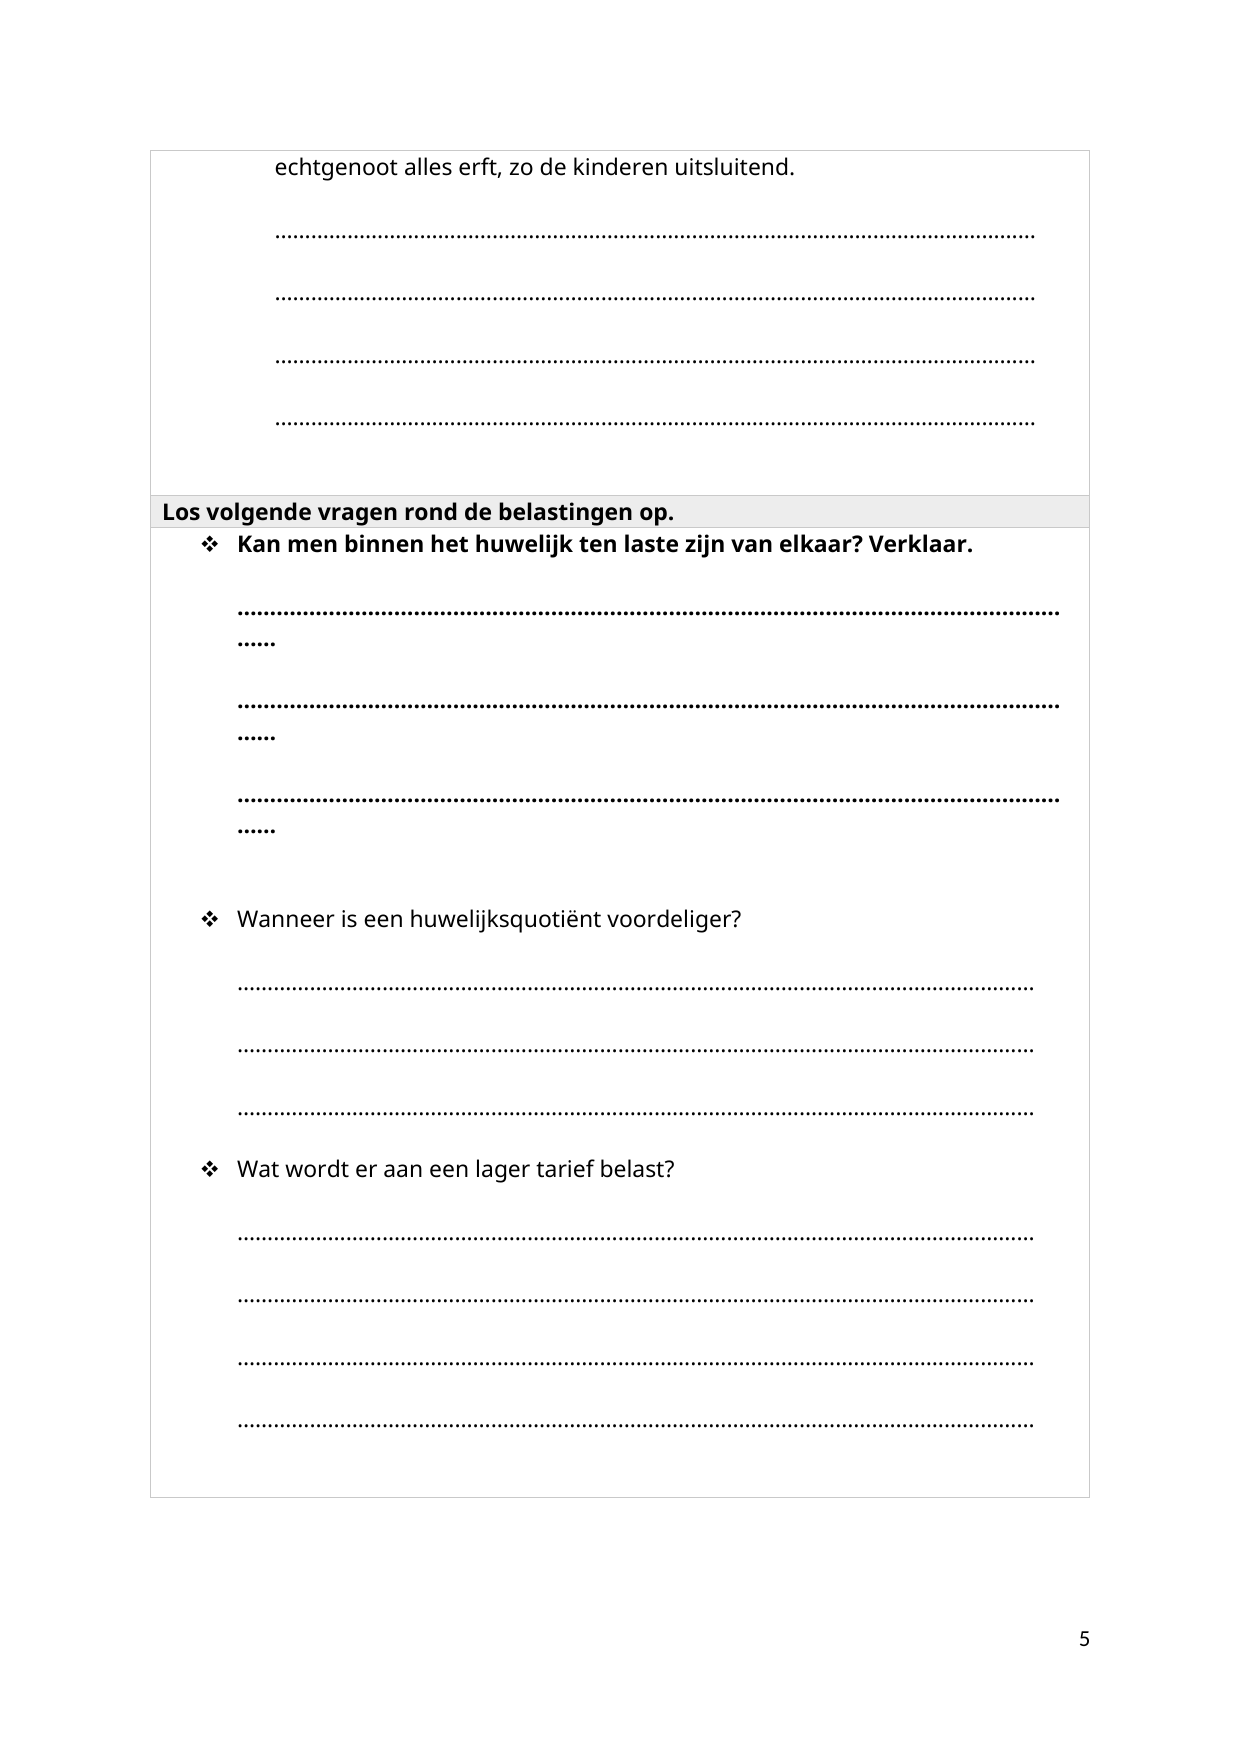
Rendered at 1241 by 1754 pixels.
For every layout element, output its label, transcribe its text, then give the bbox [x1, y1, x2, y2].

table_cell Los volgende vragen rond de belastingen op. [151, 496, 1089, 527]
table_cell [151, 151, 1089, 495]
table_cell Kan men binnen het huwelijk ten laste zijn van elkaar? Verklaar. …………………………………………………………………………………………………………………… …………………………………………………………………………………………………………………… …………………………………………………………………………………………………………………… Wanneer is een huwelijksquotiënt voordeliger? …………………………………………………………………………………………………………………… …………………………………………………………………………………………………………………… …………………………………………………………………………………………………………………… Wat wordt er aan een lager tarief belast? …………………………………………………………………………………………………………………… …………………………………………………………………………………………………………………… …………………………………………………………………………………………………………………… …………………………………………………………………………………………………………………… [151, 528, 1089, 1497]
